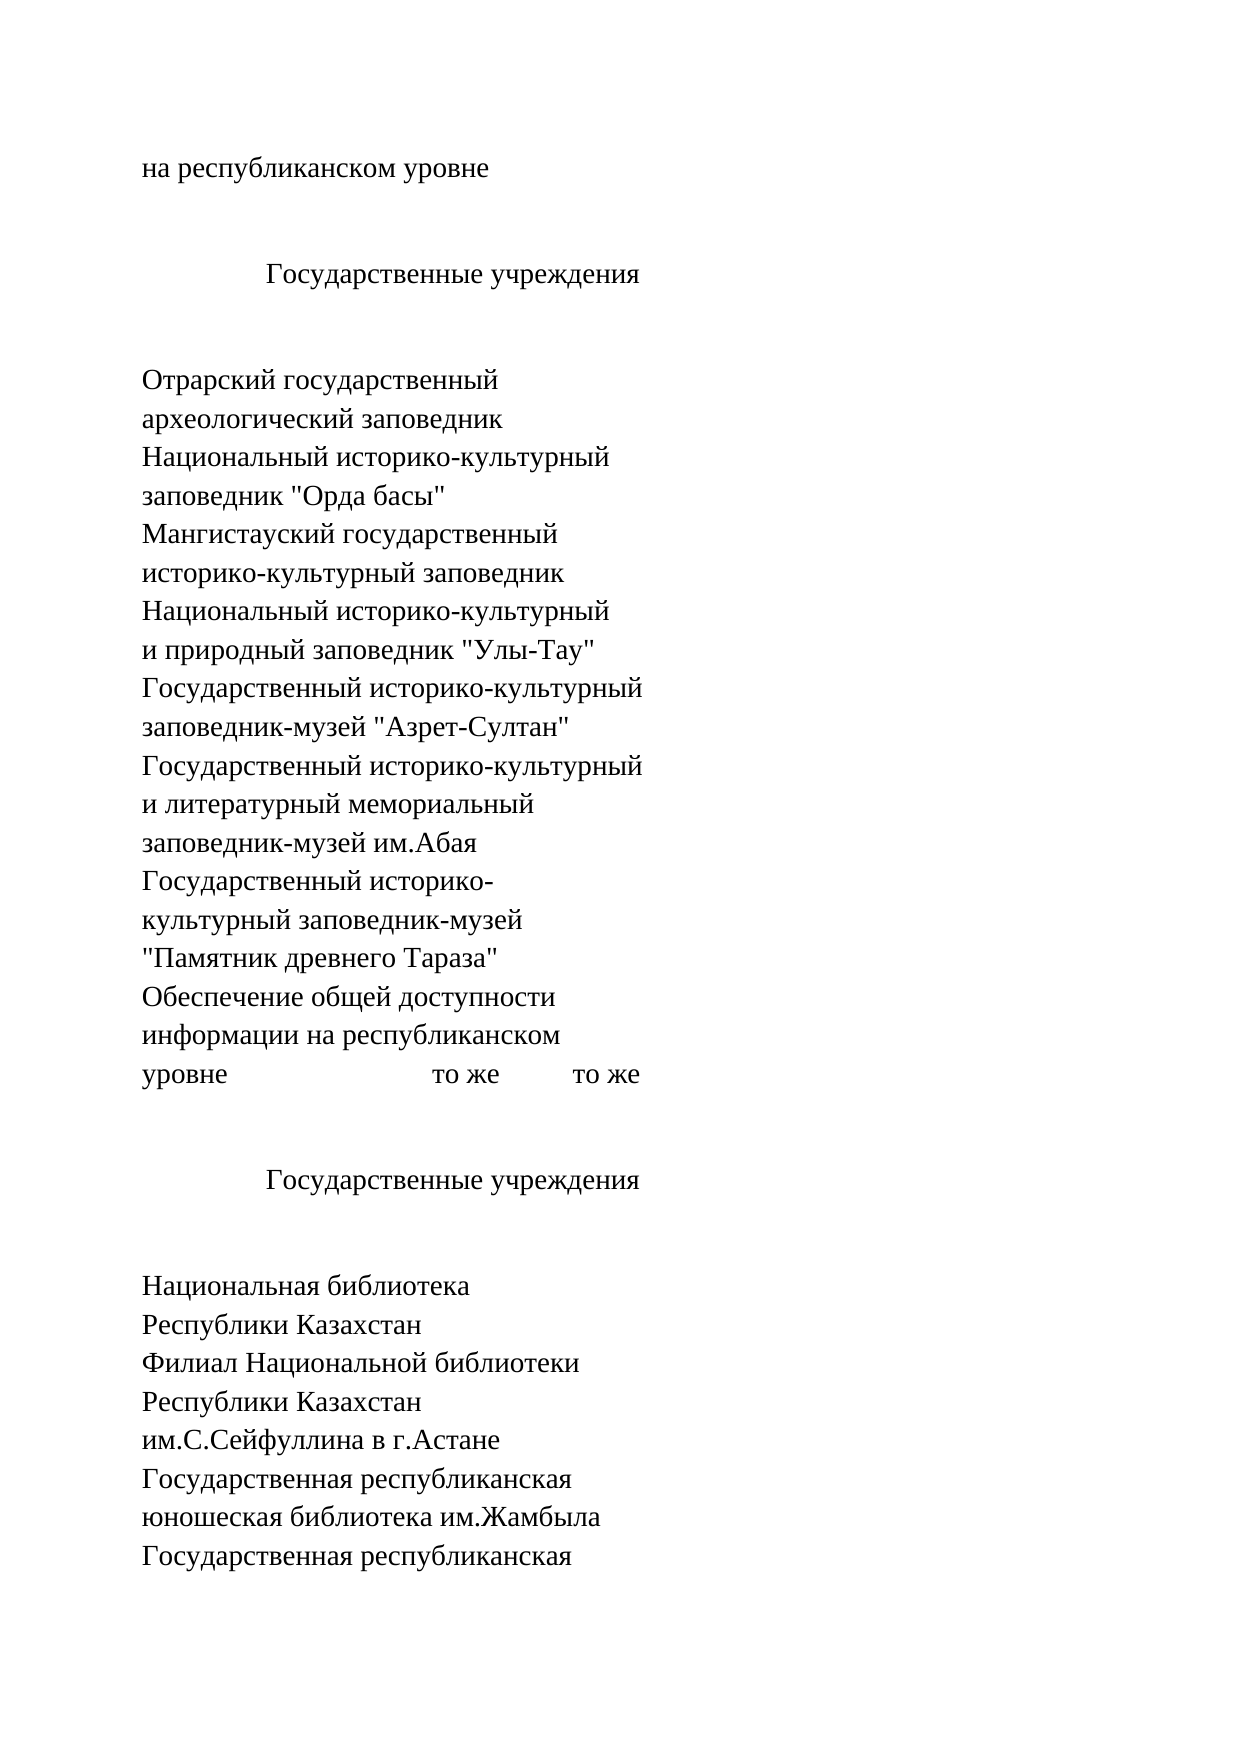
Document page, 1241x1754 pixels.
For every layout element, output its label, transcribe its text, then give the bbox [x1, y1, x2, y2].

text информации на республиканском [112, 1017, 1128, 1051]
text на республиканском уровне [112, 150, 1128, 183]
text заповедник-музей "Азрет-Султан" [112, 709, 1128, 743]
text Мангистауский государственный [112, 516, 1128, 550]
text Национальный историко-культурный [112, 439, 1128, 473]
text заповедник "Орда басы" [112, 478, 1128, 511]
text им.С.Сейфуллина в г.Астане [112, 1422, 1128, 1456]
text Обеспечение общей доступности [112, 979, 1128, 1012]
text Государственные учреждения [112, 256, 1128, 290]
text Государственный историко- [112, 863, 1128, 897]
text археологический заповедник [112, 401, 1128, 434]
text и природный заповедник "Улы-Тау" [112, 632, 1128, 666]
text Государственный историко-культурный [112, 671, 1128, 704]
text Национальный историко-культурный [112, 593, 1128, 627]
text Государственный историко-культурный [112, 748, 1128, 781]
text Республики Казахстан [112, 1307, 1128, 1340]
text "Памятник древнего Тараза" [112, 940, 1128, 974]
text Филиал Национальной библиотеки [112, 1345, 1128, 1379]
text юношеская библиотека им.Жамбыла [112, 1499, 1128, 1533]
text Государственные учреждения [112, 1162, 1128, 1196]
text заповедник-музей им.Абая [112, 825, 1128, 858]
text Государственная республиканская [112, 1538, 1128, 1572]
text уровне то же то же [112, 1056, 1128, 1089]
text культурный заповедник-музей [112, 902, 1128, 935]
text и литературный мемориальный [112, 786, 1128, 820]
text Отрарский государственный [112, 362, 1128, 396]
text Национальная библиотека [112, 1268, 1128, 1302]
text Республики Казахстан [112, 1384, 1128, 1417]
text историко-культурный заповедник [112, 555, 1128, 588]
text Государственная республиканская [112, 1461, 1128, 1494]
